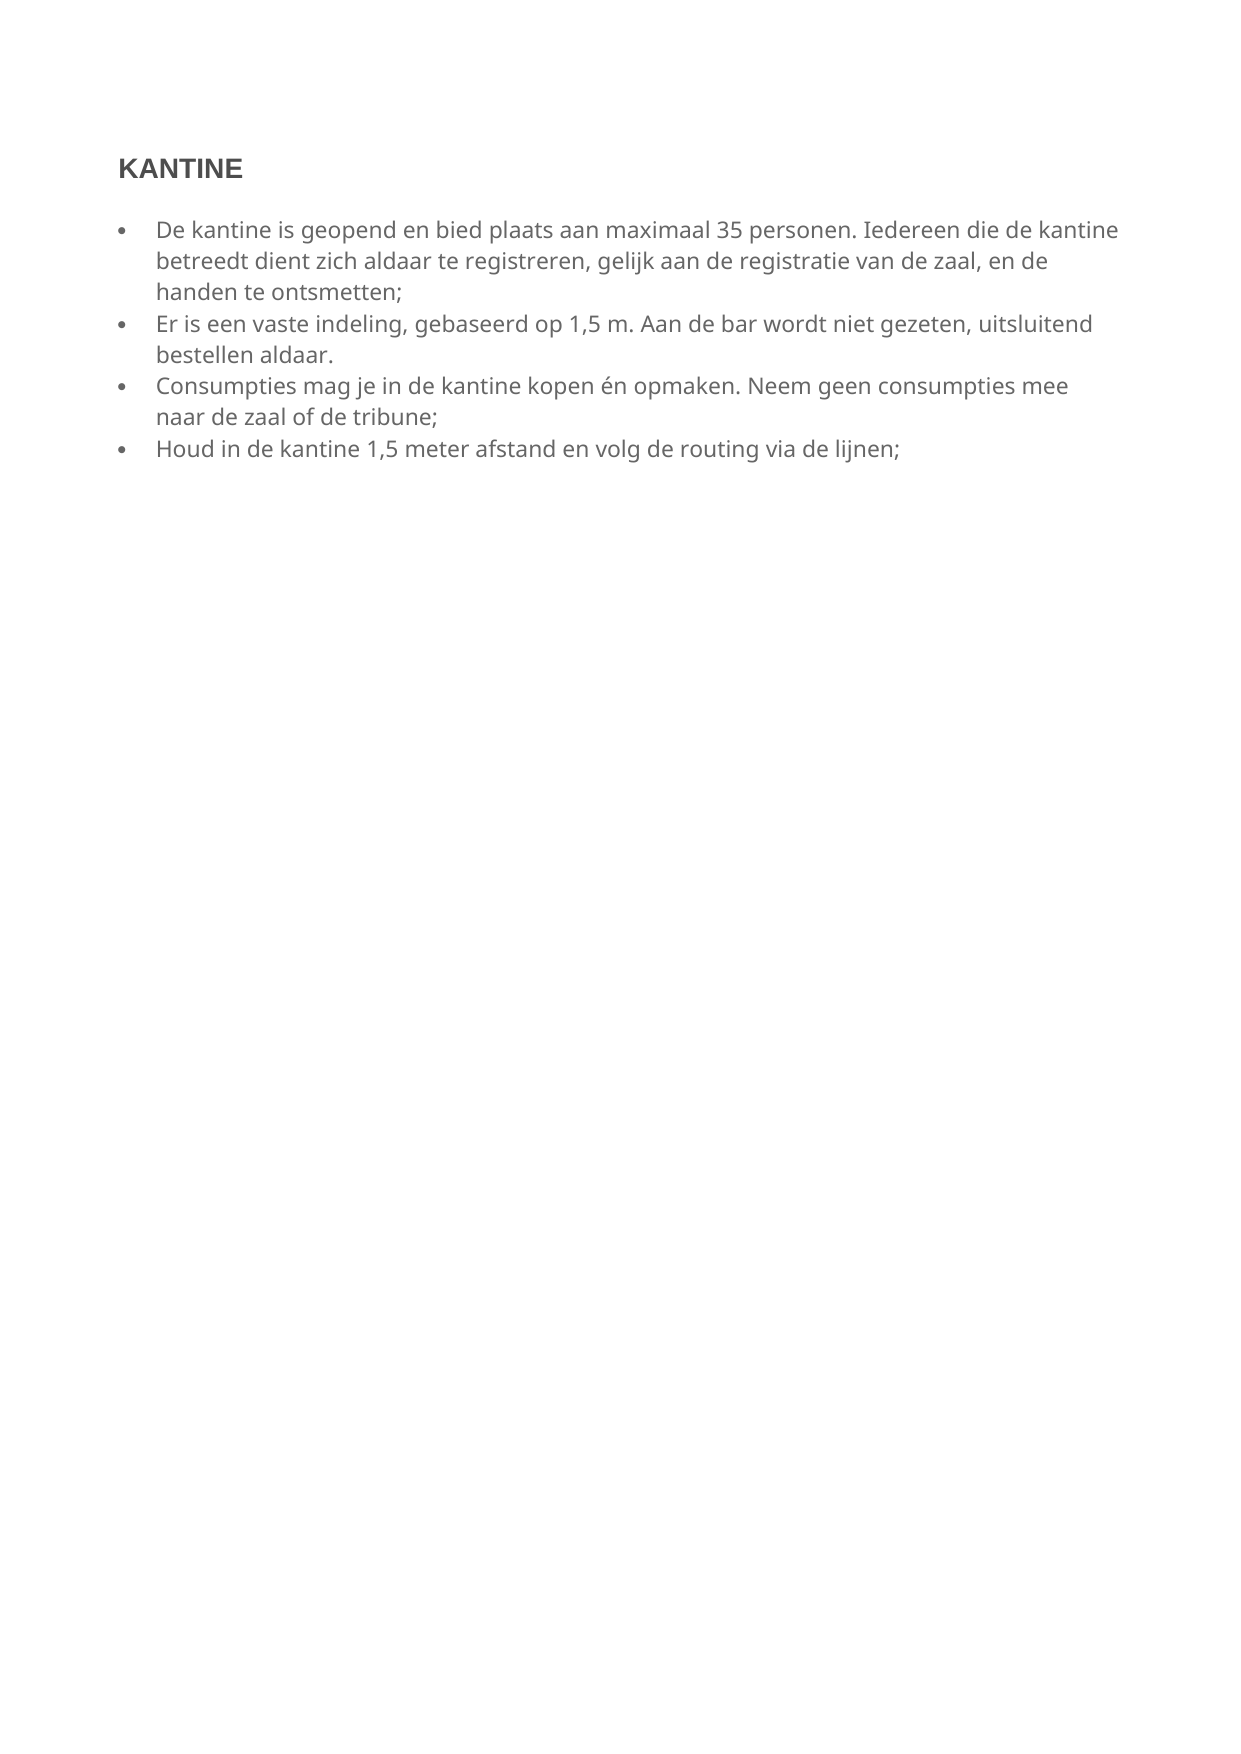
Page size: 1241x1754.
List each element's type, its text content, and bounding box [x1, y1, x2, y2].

list Er is een vaste indeling, gebaseerd op 1,5 m. Aan de bar wordt niet gezeten, uitsluitend bestellen aldaar. [118, 307, 1122, 370]
list Consumpties mag je in de kantine kopen én opmaken. Neem geen consumpties mee naar de zaal of de tribune; [118, 370, 1122, 432]
list De kantine is geopend en bied plaats aan maximaal 35 personen. Iedereen die de kantine betreedt dient zich aldaar te registreren, gelijk aan de registratie van de zaal, en de handen te ontsmetten; [118, 214, 1122, 307]
text KANTINE [118, 118, 1122, 184]
list Houd in de kantine 1,5 meter afstand en volg de routing via de lijnen; [118, 432, 1122, 464]
